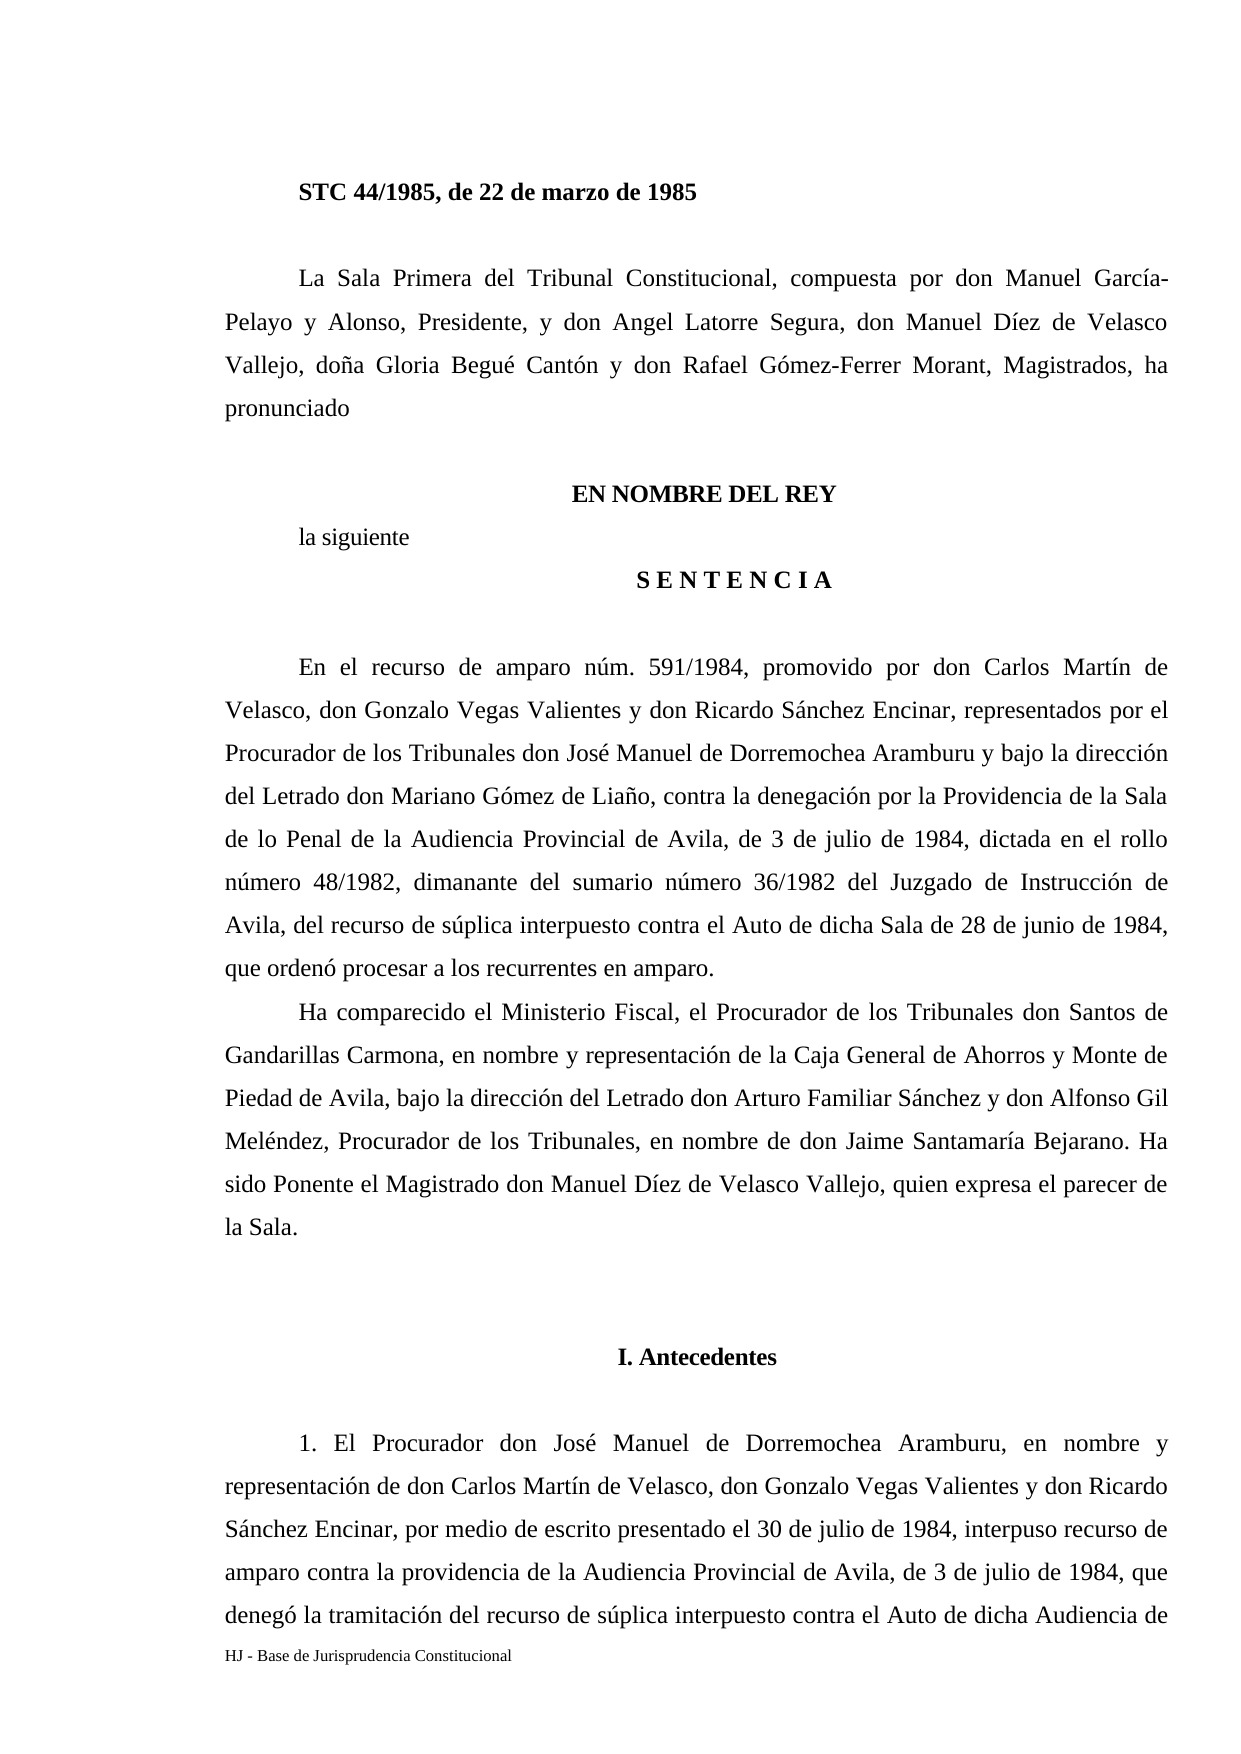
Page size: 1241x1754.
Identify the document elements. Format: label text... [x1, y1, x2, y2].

text STC 44/1985, de 22 de marzo de 1985 [224, 177, 1169, 206]
text S E N T E N C I A [224, 565, 1169, 594]
text I. Antecedentes [224, 1342, 1169, 1370]
text Ha comparecido el Ministerio Fiscal, el Procurador de los Tribunales don Santos de Gandarillas Carmona, en nombre y representación de la Caja General de Ahorros y Monte de Piedad de Avila, bajo la dirección del Letrado don Arturo Familiar Sánchez y don Alfonso Gil Meléndez, Procurador de los Tribunales, en nombre de don Jaime Santamaría Bejarano. Ha sido Ponente el Magistrado don Manuel Díez de Velasco Vallejo, quien expresa el parecer de la Sala. [224, 997, 1169, 1241]
text la siguiente [224, 522, 1110, 551]
text La Sala Primera del Tribunal Constitucional, compuesta por don Manuel García-Pelayo y Alonso, Presidente, y don Angel Latorre Segura, don Manuel Díez de Velasco Vallejo, doña Gloria Begué Cantón y don Rafael Gómez-Ferrer Morant, Magistrados, ha pronunciado [224, 263, 1169, 422]
text En el recurso de amparo núm. 591/1984, promovido por don Carlos Martín de Velasco, don Gonzalo Vegas Valientes y don Ricardo Sánchez Encinar, representados por el Procurador de los Tribunales don José Manuel de Dorremochea Aramburu y bajo la dirección del Letrado don Mariano Gómez de Liaño, contra la denegación por la Providencia de la Sala de lo Penal de la Audiencia Provincial de Avila, de 3 de julio de 1984, dictada en el rollo número 48/1982, dimanante del sumario número 36/1982 del Juzgado de Instrucción de Avila, del recurso de súplica interpuesto contra el Auto de dicha Sala de 28 de junio de 1984, que ordenó procesar a los recurrentes en amparo. [224, 652, 1169, 982]
text EN NOMBRE DEL REY [224, 479, 1110, 508]
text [224, 1428, 1169, 1629]
